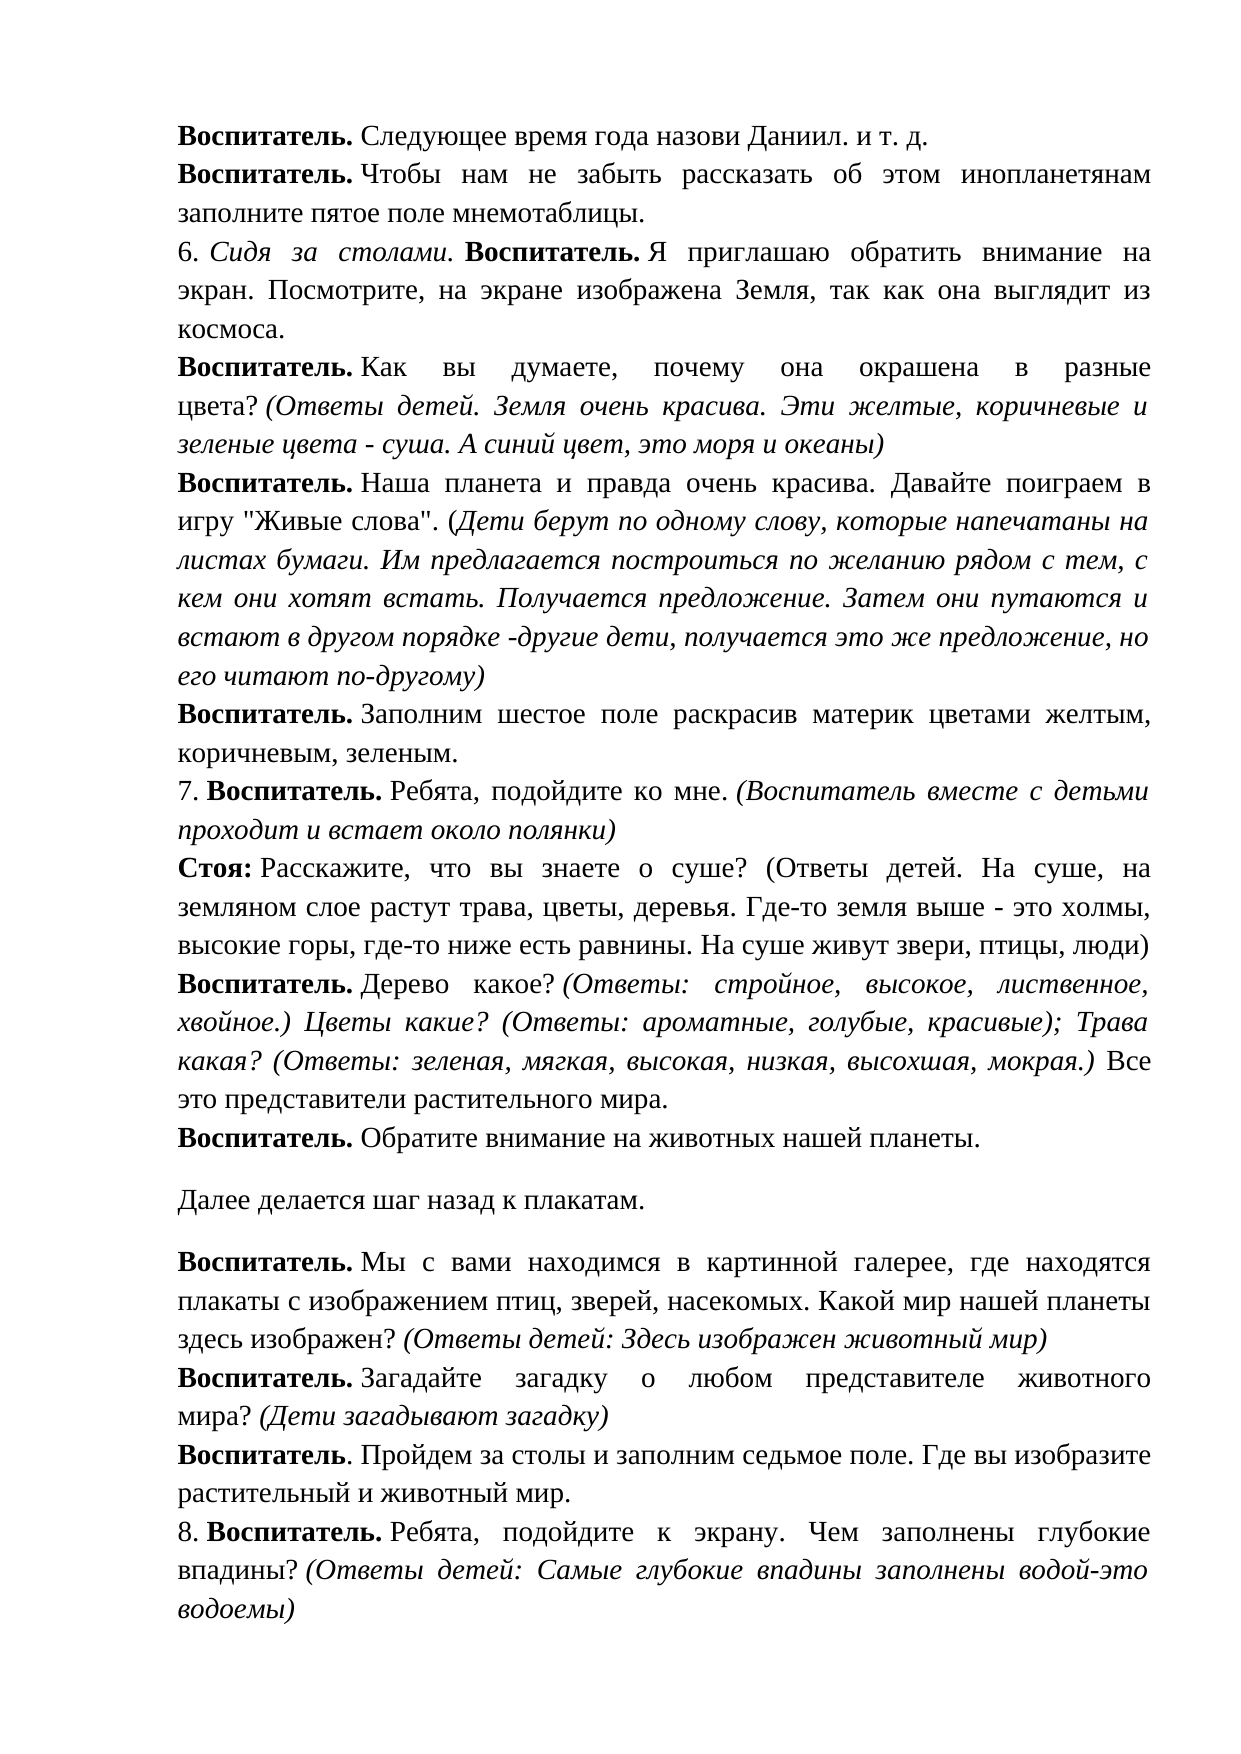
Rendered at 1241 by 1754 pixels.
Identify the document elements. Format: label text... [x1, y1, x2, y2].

text Воспитатель. Дерево какое? (Ответы: стройное, высокое, лиственное, хвойное.) Цветы какие? (Ответы: ароматные, голубые, красивые); Трава какая? (Ответы: зеленая, мягкая, высокая, низкая, высохшая, мокрая.) Все это представители растительного мира. [177, 966, 1152, 1115]
text Воспитатель. Обратите внимание на животных нашей планеты. [177, 1120, 1152, 1154]
text Стоя: Расскажите, что вы знаете о суше? (Ответы детей. На суше, на земляном слое растут трава, цветы, деревья. Где-то земля выше - это холмы, высокие горы, где-то ниже есть равнины. На суше живут звери, птицы, люди) [177, 850, 1152, 961]
text Воспитатель. Наша планета и правда очень красива. Давайте поиграем в игру "Живые слова". (Дети берут по одному слову, которые напечатаны на листах бумаги. Им предлагается построиться по желанию рядом с тем, с кем они хотят встать. Получается предложение. Затем они путаются и встают в другом порядке -другие дети, получается это же предложение, но его читают по-другому) [177, 465, 1152, 691]
text Воспитатель. Следующее время года назови Даниил. и т. д. [177, 118, 1152, 152]
text Воспитатель. Чтобы нам не забыть рассказать об этом инопланетянам заполните пятое поле мнемотаблицы. [177, 157, 1152, 229]
text Воспитатель. Загадайте загадку о любом представителе животного мира? (Дети загадывают загадку) [177, 1360, 1152, 1432]
text Воспитатель. Как вы думаете, почему она окрашена в разные цвета? (Ответы детей. Земля очень красива. Эти желтые, коричневые и зеленые цвета - суша. А синий цвет, это моря и океаны) [177, 349, 1152, 460]
text Далее делается шаг назад к плакатам. [177, 1182, 1152, 1216]
text 6. Сидя за столами. Воспитатель. Я приглашаю обратить внимание на экран. Посмотрите, на экране изображена Земля, так как она выглядит из космоса. [177, 234, 1152, 344]
text Воспитатель. Заполним шестое поле раскрасив материк цветами желтым, коричневым, зеленым. [177, 696, 1152, 768]
text Воспитатель. Мы с вами находимся в картинной галерее, где находятся плакаты с изображением птиц, зверей, насекомых. Какой мир нашей планеты здесь изображен? (Ответы детей: Здесь изображен животный мир) [177, 1244, 1152, 1355]
text 7. Воспитатель. Ребята, подойдите ко мне. (Воспитатель вместе с детьми проходит и встает около полянки) [177, 773, 1152, 845]
text 8. Воспитатель. Ребята, подойдите к экрану. Чем заполнены глубокие впадины? (Ответы детей: Самые глубокие впадины заполнены водой-это водоемы) [177, 1514, 1152, 1624]
text Воспитатель. Пройдем за столы и заполним седьмое поле. Где вы изобразите растительный и животный мир. [177, 1437, 1152, 1509]
